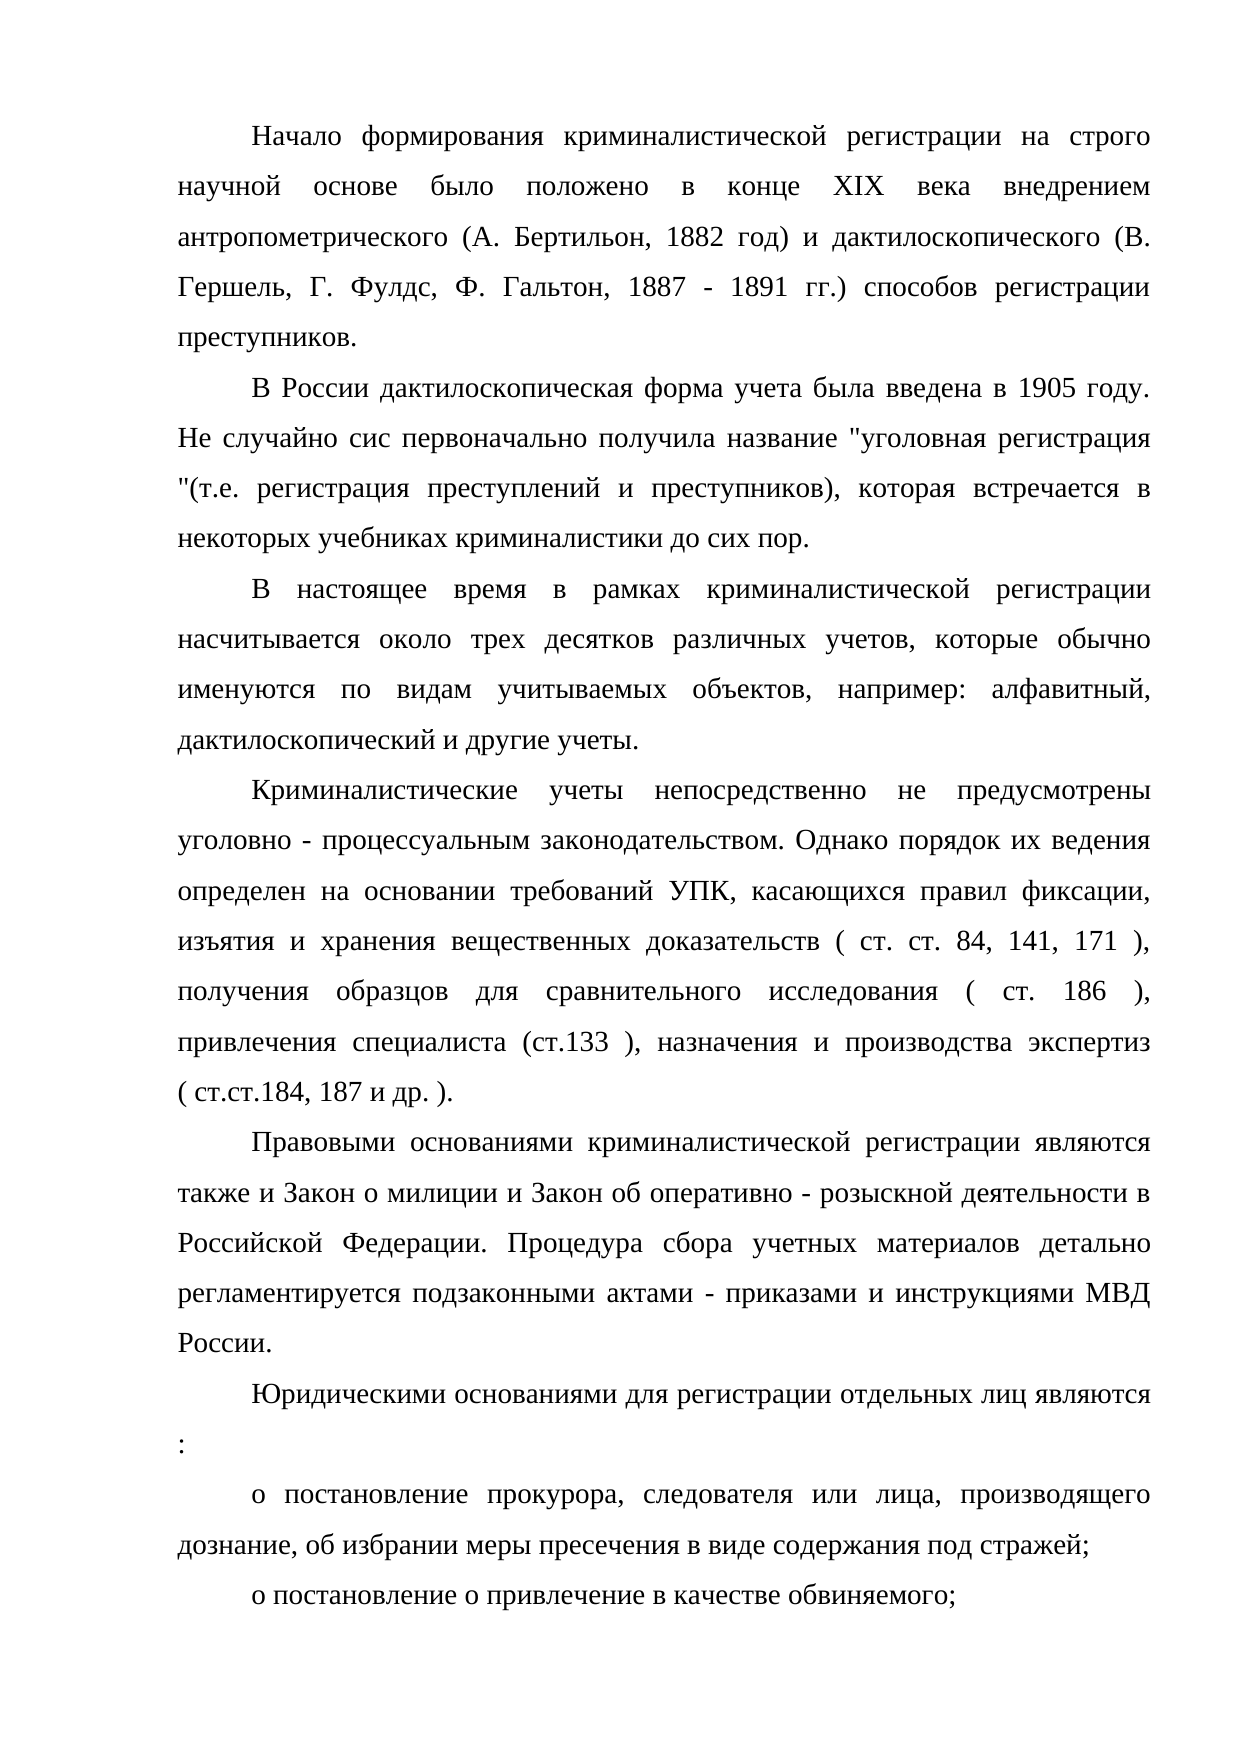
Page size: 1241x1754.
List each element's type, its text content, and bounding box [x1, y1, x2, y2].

text o постановление прокурора, следователя или лица, производящего дознание, об избрании меры пресечения в виде содержания под стражей; [177, 1477, 1152, 1560]
text Начало формирования криминалистической регистрации на строго научной основе было положено в конце XIX века внедрением антропометрического (А. Бертильон, 1882 год) и дактилоскопического (В. Гершель, Г. Фулдс, Ф. Гальтон, 1887 - 1891 гг.) способов регистрации преступников. [177, 118, 1152, 353]
text Криминалистические учеты непосредственно не предусмотрены уголовно - процессуальным законодательством. Однако порядок их ведения определен на основании требований УПК, касающихся правил фиксации, изъятия и хранения вещественных доказательств ( ст. ст. 84, 141, 171 ), получения образцов для сравнительного исследования ( ст. 186 ), привлечения специалиста (ст.133 ), назначения и производства экспертиз ( ст.ст.184, 187 и др. ). [177, 772, 1152, 1108]
text o постановление о привлечение в качестве обвиняемого; [177, 1577, 1152, 1611]
text В России дактилоскопическая форма учета была введена в 1905 году. Не случайно сис первоначально получила название "уголовная регистрация "(т.е. регистрация преступлений и преступников), которая встречается в некоторых учебниках криминалистики до сих пор. [177, 370, 1152, 554]
text Правовыми основаниями криминалистической регистрации являются также и Закон о милиции и Закон об оперативно - розыскной деятельности в Российской Федерации. Процедура сбора учетных материалов детально регламентируется подзаконными актами - приказами и инструкциями МВД России. [177, 1124, 1152, 1359]
text В настоящее время в рамках криминалистической регистрации насчитывается около трех десятков различных учетов, которые обычно именуются по видам учитываемых объектов, например: алфавитный, дактилоскопический и другие учеты. [177, 571, 1152, 755]
text Юридическими основаниями для регистрации отдельных лиц являются : [177, 1376, 1152, 1460]
